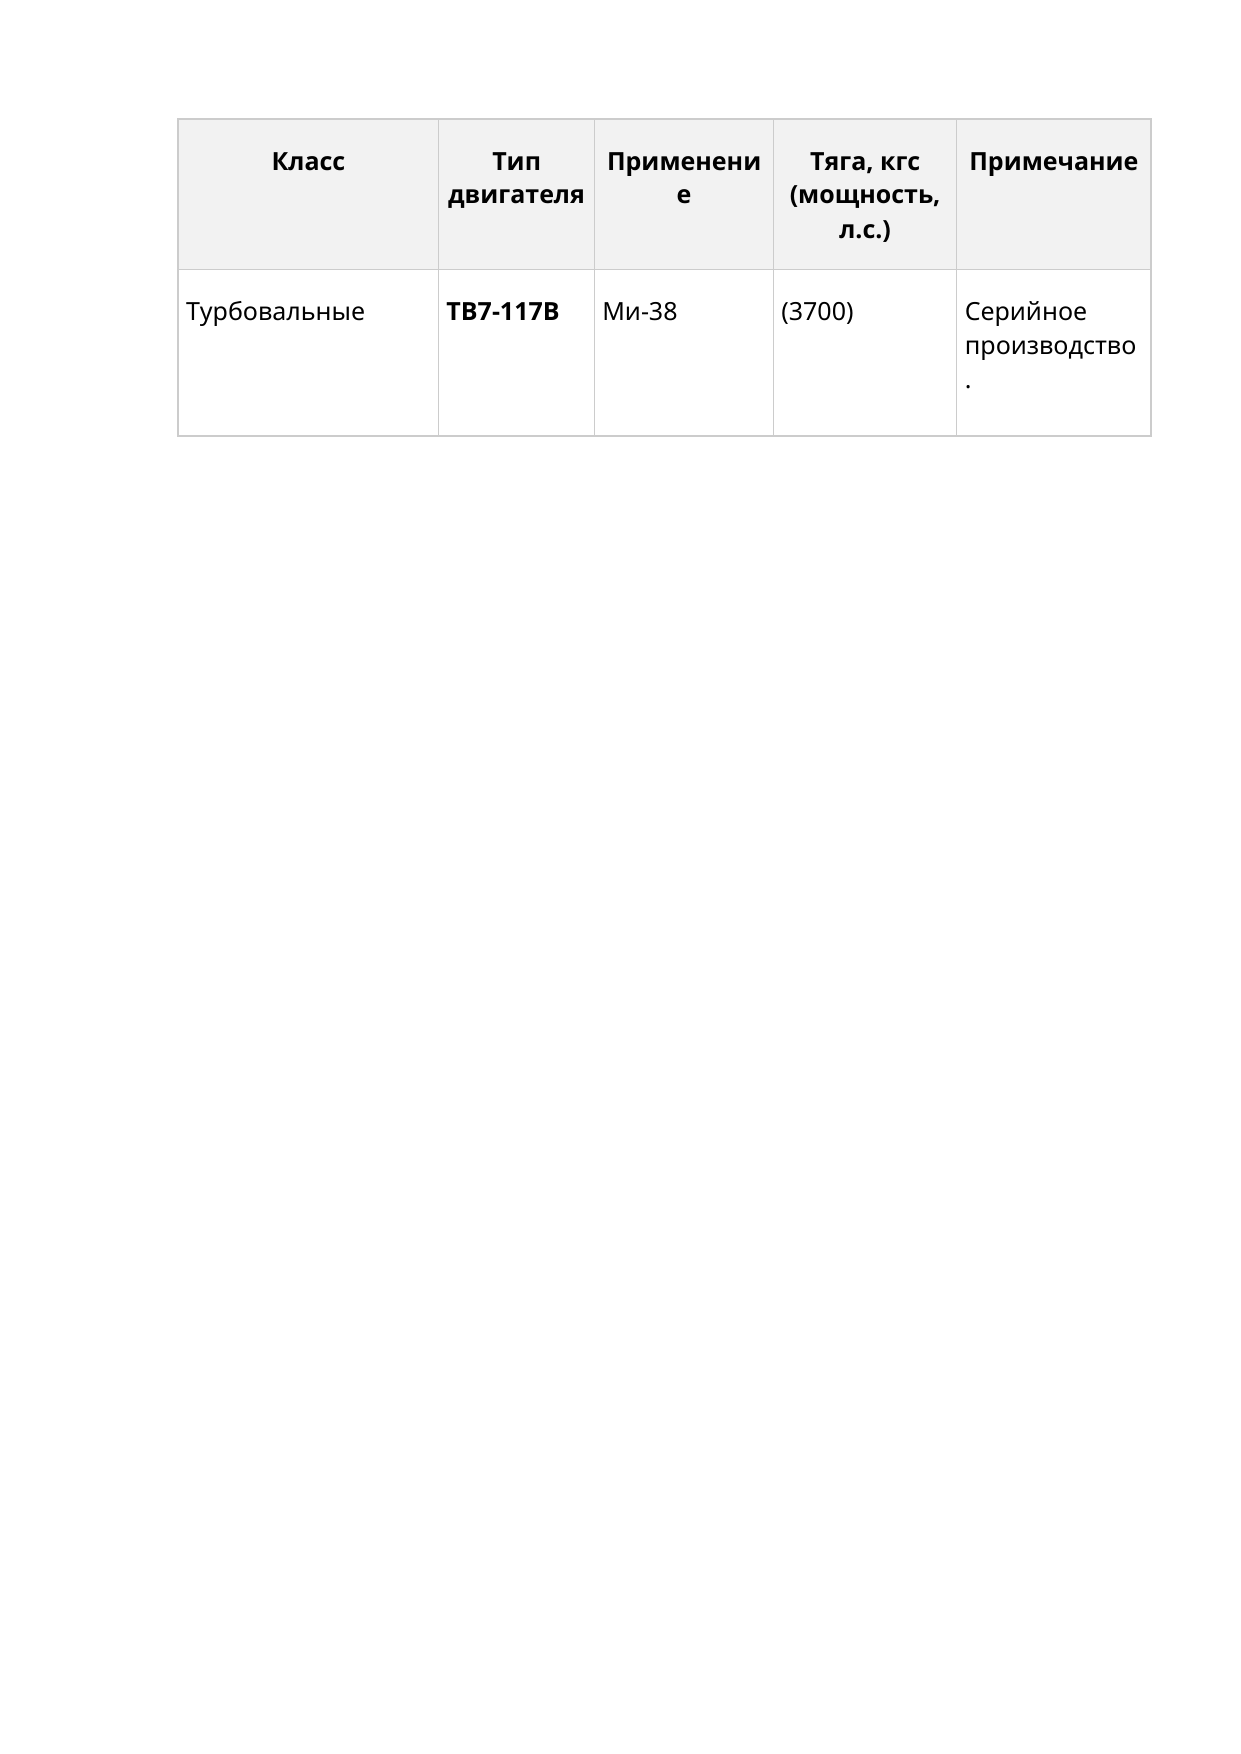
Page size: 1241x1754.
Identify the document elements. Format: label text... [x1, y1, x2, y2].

table_header Примечание [957, 120, 1150, 269]
table_cell Турбовальные [179, 270, 438, 435]
table_cell Ми-38 [595, 270, 773, 435]
table_cell ТВ7-117В [439, 270, 594, 435]
table_header Тяга, кгс (мощность, л.с.) [774, 120, 956, 269]
table_cell Серийное производство. [957, 270, 1150, 435]
table_header Тип двигателя [439, 120, 594, 269]
table_cell (3700) [774, 270, 956, 435]
table_header Применение [595, 120, 773, 269]
table_header Класс [179, 120, 438, 269]
